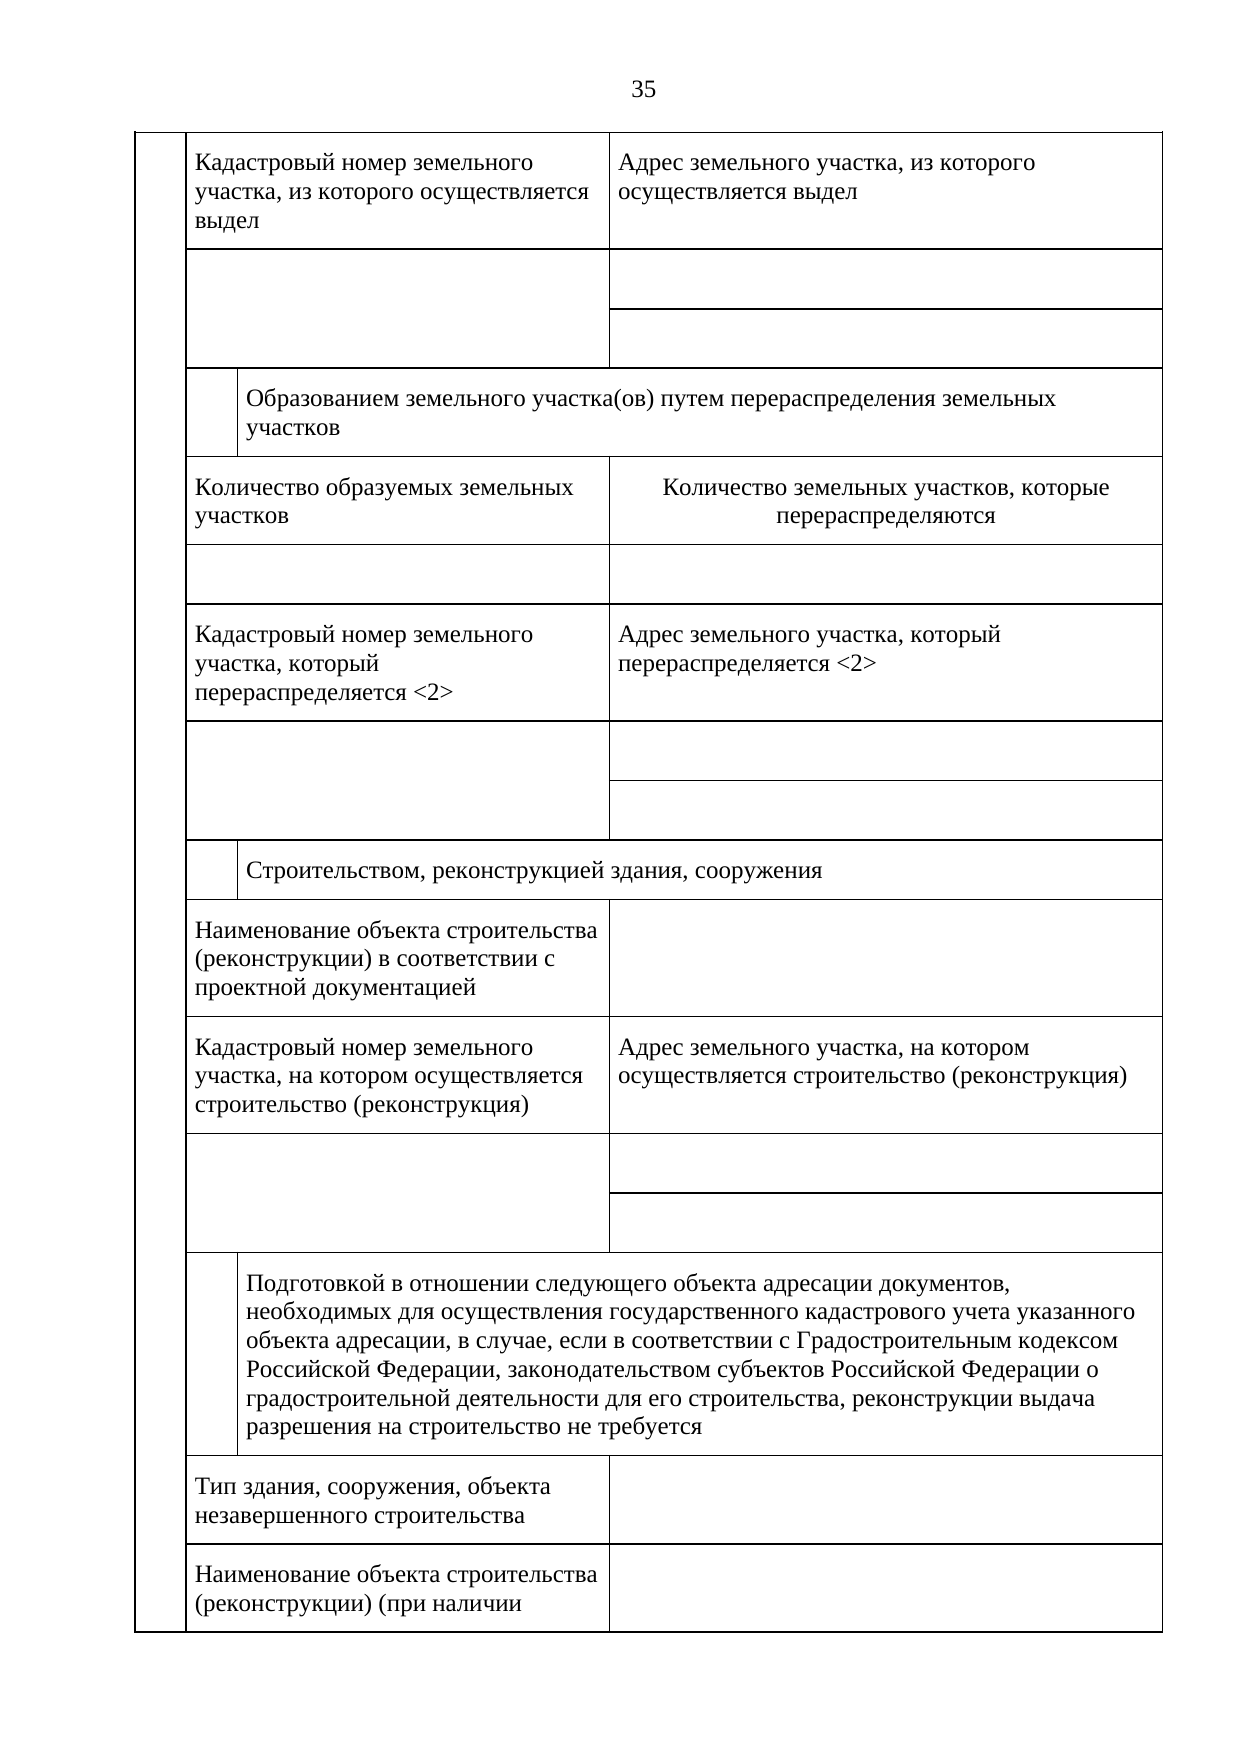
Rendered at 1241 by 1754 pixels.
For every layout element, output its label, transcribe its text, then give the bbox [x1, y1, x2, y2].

table_cell Кадастровый номер земельного участка, из которого осуществляется выдел [187, 133, 609, 248]
table_cell Адрес земельного участка, который перераспределяется <2> [610, 605, 1162, 720]
table_cell [610, 310, 1162, 367]
table_cell Наименование объекта строительства (реконструкции) в соответствии с проектной документацией [187, 900, 609, 1016]
table_cell [610, 1194, 1162, 1252]
table_cell Образованием земельного участка(ов) путем перераспределения земельных участков [238, 369, 1162, 456]
table_cell Тип здания, сооружения, объекта незавершенного строительства [187, 1456, 609, 1543]
table_cell [187, 1134, 609, 1252]
table_cell [610, 545, 1162, 603]
table_cell Количество земельных участков, которые перераспределяются [610, 457, 1162, 544]
table_cell [187, 841, 237, 899]
table_cell [610, 900, 1162, 1016]
table_cell Адрес земельного участка, на котором осуществляется строительство (реконструкция) [610, 1017, 1162, 1133]
table_cell [187, 545, 609, 603]
table_cell Адрес земельного участка, из которого осуществляется выдел [610, 133, 1162, 248]
table_cell [610, 781, 1162, 839]
table_cell [187, 250, 609, 367]
table_cell [610, 722, 1162, 780]
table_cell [187, 1545, 609, 1631]
table_cell Кадастровый номер земельного участка, который перераспределяется <2> [187, 605, 609, 720]
table_cell Количество образуемых земельных участков [187, 457, 609, 544]
table_cell [187, 369, 237, 456]
table_cell [610, 1545, 1162, 1631]
table_cell [610, 250, 1162, 308]
table_cell Кадастровый номер земельного участка, на котором осуществляется строительство (реконструкция) [187, 1017, 609, 1133]
table_cell Подготовкой в отношении следующего объекта адресации документов, необходимых для осуществления государственного кадастрового учета указанного объекта адресации, в случае, если в соответствии с Градостроительным кодексом Российской Федерации, законодательством субъектов Российской Федерации о градостроительной деятельности для его строительства, реконструкции выдача разрешения на строительство не требуется [238, 1253, 1162, 1455]
table_cell [187, 1253, 237, 1455]
table_cell [187, 722, 609, 839]
table_cell Строительством, реконструкцией здания, сооружения [238, 841, 1162, 899]
table_cell [610, 1134, 1162, 1192]
table_cell [610, 1456, 1162, 1543]
